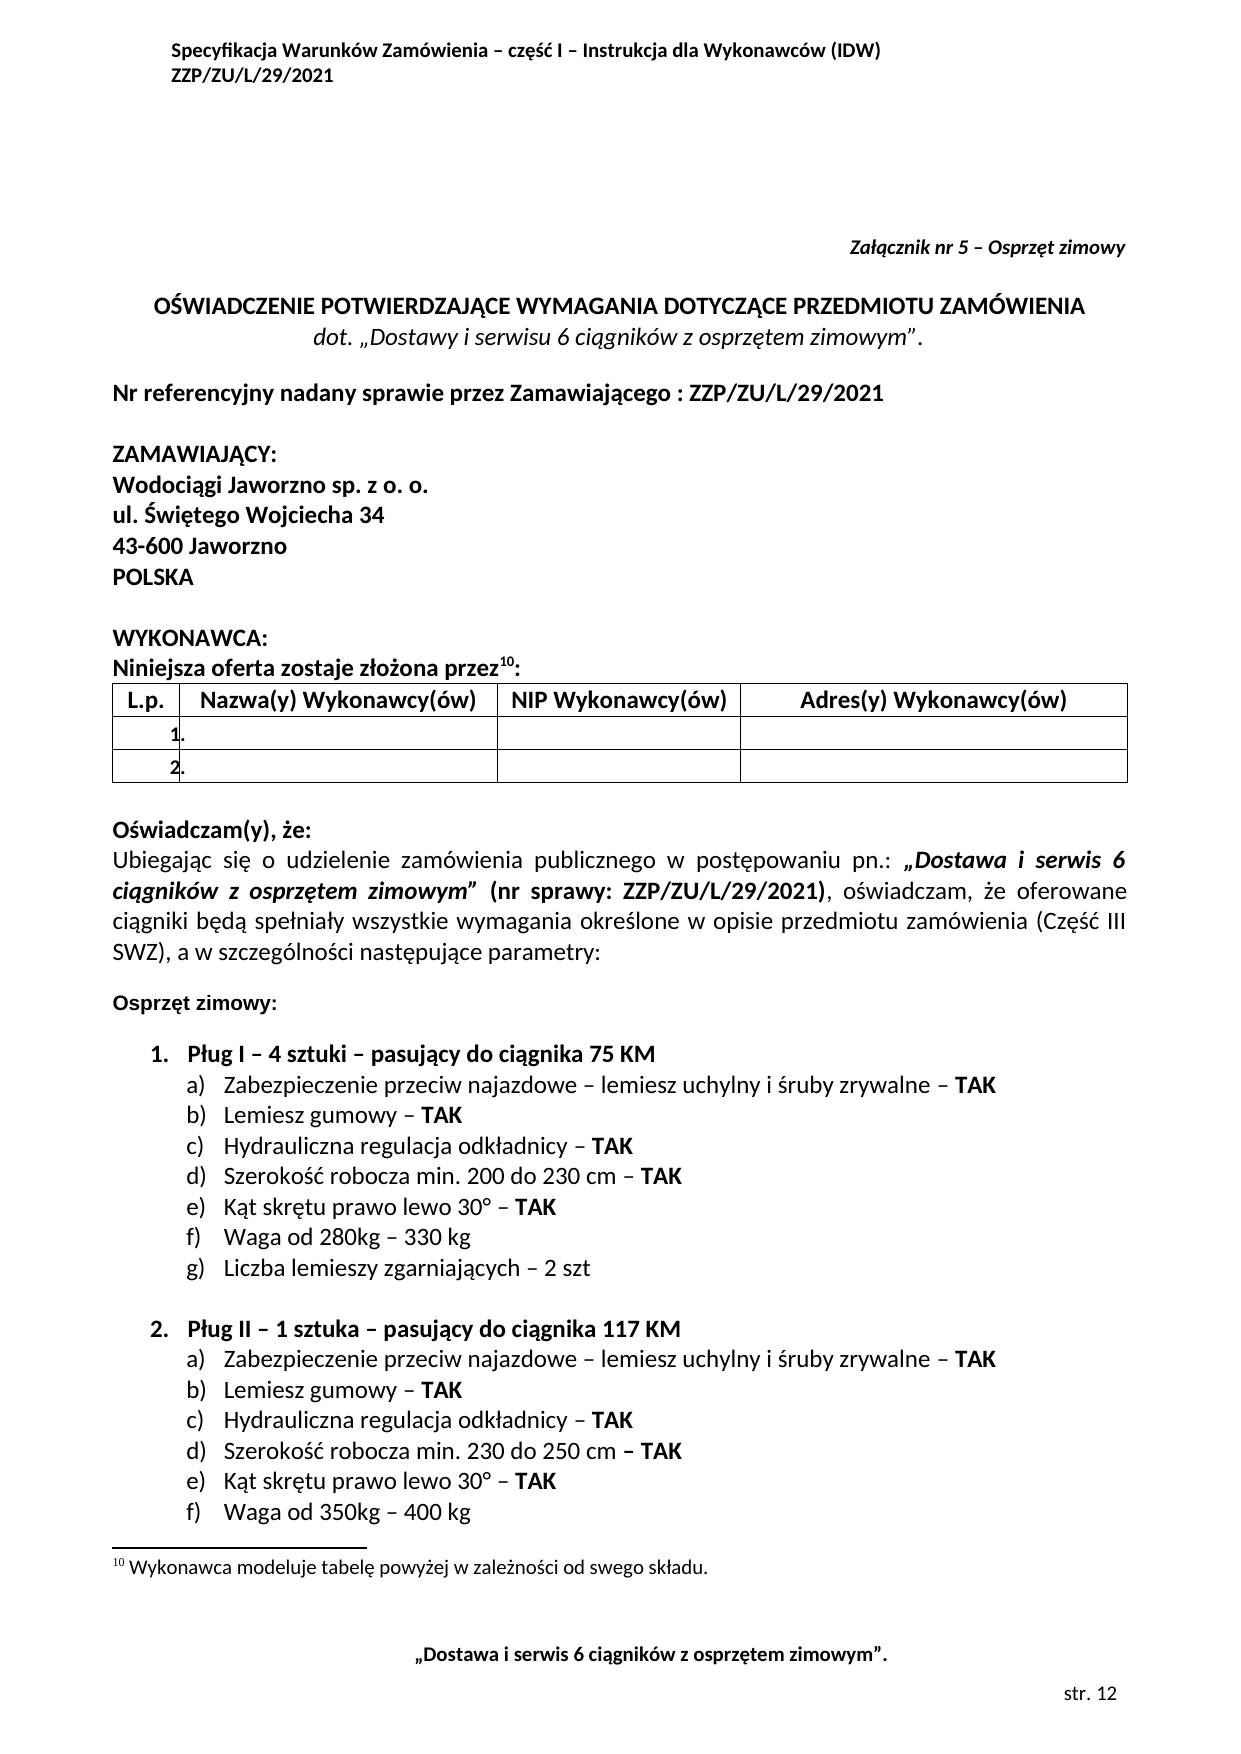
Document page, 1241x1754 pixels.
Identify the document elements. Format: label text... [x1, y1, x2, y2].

text ul. Świętego Wojciecha 34 [112, 500, 1128, 530]
list Szerokość robocza min. 230 do 250 cm – TAK [186, 1435, 1128, 1466]
table_cell [113, 717, 179, 749]
table_header Nazwa(y) Wykonawcy(ów) [180, 684, 497, 716]
text POLSKA [112, 561, 1128, 591]
list Hydrauliczna regulacja odkładnicy – TAK [186, 1130, 1128, 1160]
table_header Adres(y) Wykonawcy(ów) [741, 684, 1127, 716]
text Osprzęt zimowy: [112, 990, 1128, 1014]
table_cell [498, 717, 740, 749]
table_cell [180, 717, 497, 749]
list Pług I – 4 sztuki – pasujący do ciągnika 75 KM [150, 1038, 1128, 1069]
list Lemiesz gumowy – TAK [186, 1374, 1128, 1404]
table_cell [741, 717, 1127, 749]
list Zabezpieczenie przeciw najazdowe – lemiesz uchylny i śruby zrywalne – TAK [186, 1069, 1128, 1099]
text Załącznik nr 5 – Osprzęt zimowy [112, 234, 1128, 260]
list Szerokość robocza min. 200 do 230 cm – TAK [186, 1160, 1128, 1191]
list Kąt skrętu prawo lewo 30° – TAK [186, 1466, 1128, 1496]
text Wodociągi Jaworzno sp. z o. o. [112, 469, 1128, 500]
text dot. „Dostawy i serwisu 6 ciągników z osprzętem zimowym”. [112, 321, 1128, 351]
table_cell [180, 750, 497, 782]
text ZAMAWIAJĄCY: [112, 439, 1128, 469]
list Hydrauliczna regulacja odkładnicy – TAK [186, 1404, 1128, 1435]
table_cell [741, 750, 1127, 782]
text 43-600 Jaworzno [112, 530, 1128, 561]
text Niniejsza oferta zostaje złożona przez: [112, 652, 1128, 683]
table_header NIP Wykonawcy(ów) [498, 684, 740, 716]
table_header L.p. [113, 684, 179, 716]
text OŚWIADCZENIE POTWIERDZAJĄCE WYMAGANIA DOTYCZĄCE PRZEDMIOTU ZAMÓWIENIA [112, 290, 1128, 321]
text WYKONAWCA: [112, 622, 1128, 652]
list Waga od 350kg – 400 kg [186, 1496, 1128, 1527]
list Kąt skrętu prawo lewo 30° – TAK [186, 1191, 1128, 1221]
text Oświadczam(y), że: [112, 814, 1128, 844]
list Liczba lemieszy zgarniających – 2 szt [186, 1252, 1128, 1282]
text Nr referencyjny nadany sprawie przez Zamawiającego : ZZP/ZU/L/29/2021 [112, 378, 1128, 408]
list Lemiesz gumowy – TAK [186, 1099, 1128, 1130]
list Zabezpieczenie przeciw najazdowe – lemiesz uchylny i śruby zrywalne – TAK [186, 1343, 1128, 1374]
text Ubiegając się o udzielenie zamówienia publicznego w postępowaniu pn.: „Dostawa i serwis 6 ciągników z osprzętem zimowym” (nr sprawy: ZZP/ZU/L/29/2021), oświadczam, że oferowane ciągniki będą spełniały wszystkie wymagania określone w opisie przedmiotu zamówienia (Część III SWZ), a w szczególności następujące parametry: [112, 844, 1128, 966]
list Waga od 280kg – 330 kg [186, 1221, 1128, 1252]
list Pług II – 1 sztuka – pasujący do ciągnika 117 KM [150, 1313, 1128, 1343]
table_cell [498, 750, 740, 782]
table_cell [113, 750, 179, 782]
